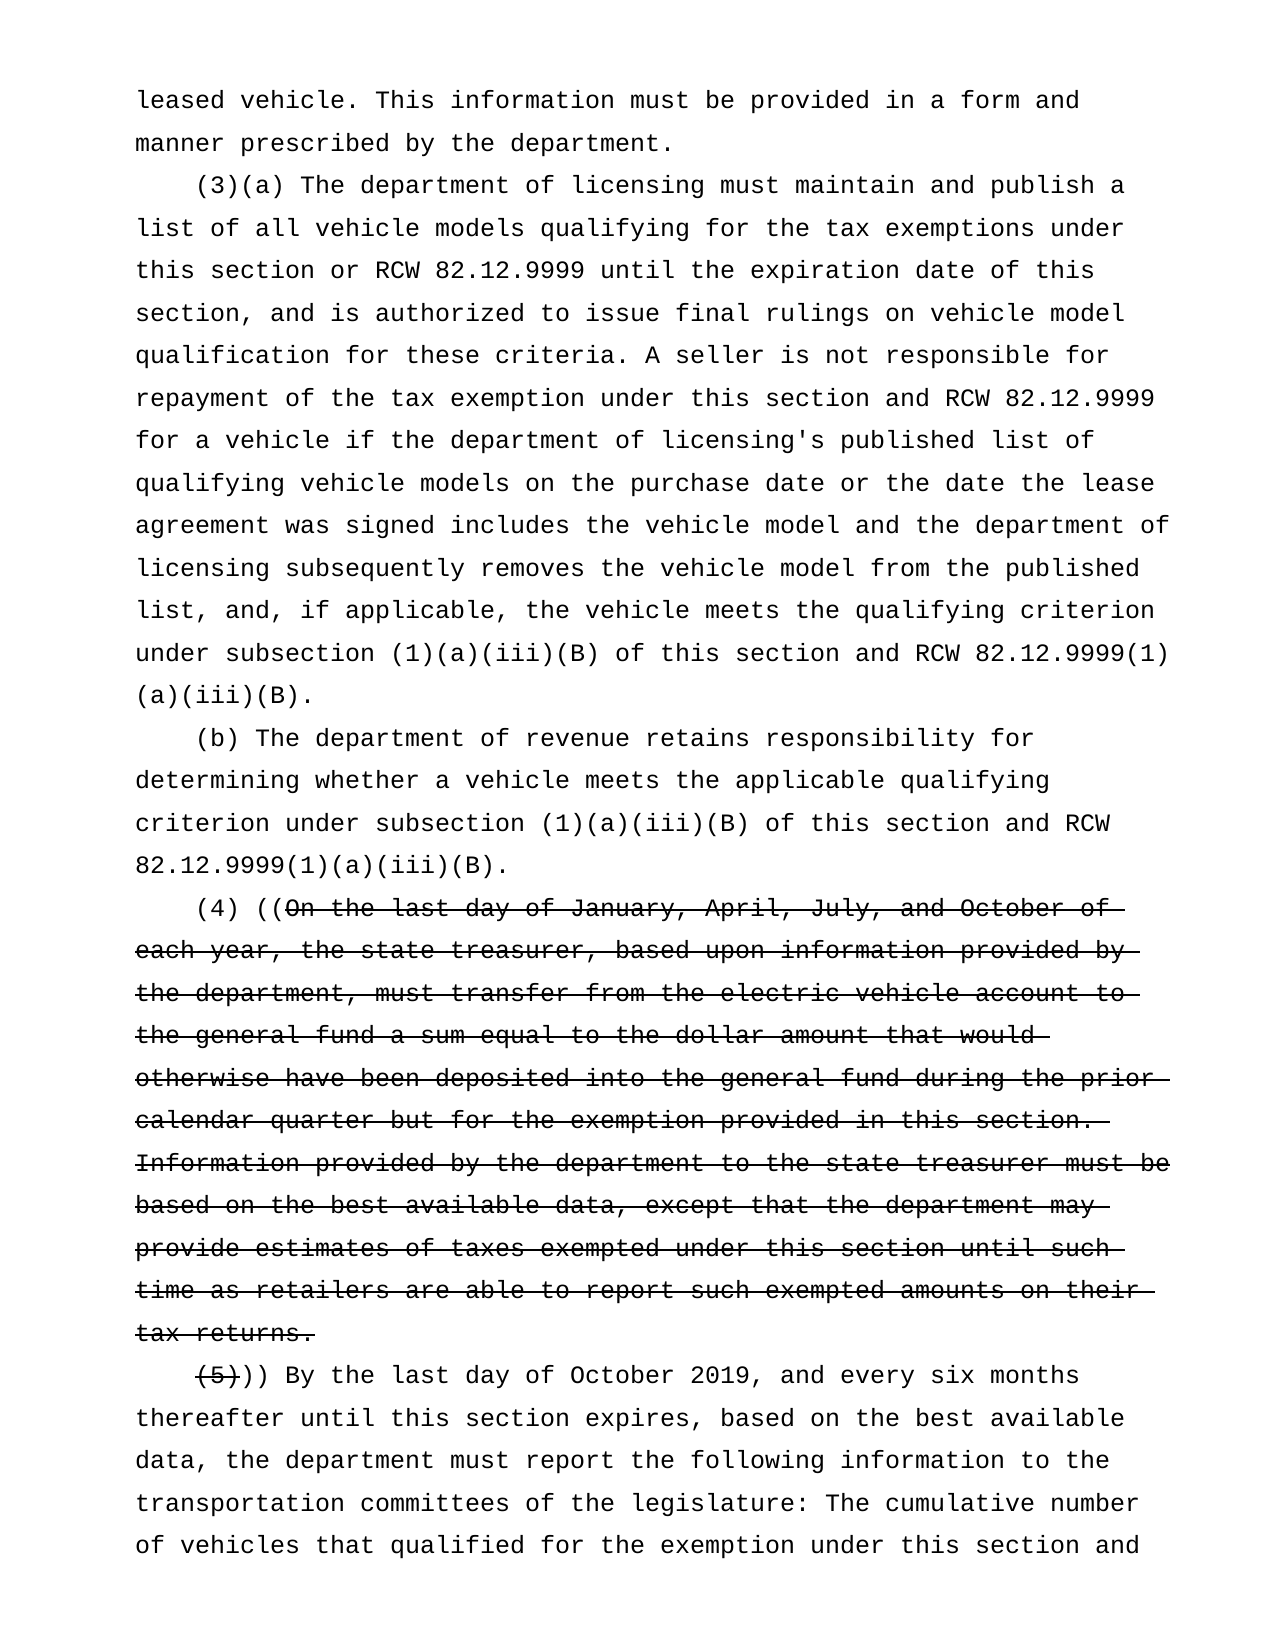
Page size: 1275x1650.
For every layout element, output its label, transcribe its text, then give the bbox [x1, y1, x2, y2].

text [135, 1350, 1170, 1562]
text (3)(a) The department of licensing must maintain and publish a list of all vehicle models qualifying for the tax exemptions under this section or RCW 82.12.9999 until the expiration date of this section, and is authorized to issue final rulings on vehicle model qualification for these criteria. A seller is not responsible for repayment of the tax exemption under this section and RCW 82.12.9999 for a vehicle if the department of licensing's published list of qualifying vehicle models on the purchase date or the date the lease agreement was signed includes the vehicle model and the department of licensing subsequently removes the vehicle model from the published list, and, if applicable, the vehicle meets the qualifying criterion under subsection (1)(a)(iii)(B) of this section and RCW 82.12.9999(1)(a)(iii)(B). [135, 160, 1170, 712]
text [135, 75, 1170, 160]
text (4) ((On the last day of January, April, July, and October of each year, the state treasurer, based upon information provided by the department, must transfer from the electric vehicle account to the general fund a sum equal to the dollar amount that would otherwise have been deposited into the general fund during the prior calendar quarter but for the exemption provided in this section. Information provided by the department to the state treasurer must be based on the best available data, except that the department may provide estimates of taxes exempted under this section until such time as retailers are able to report such exempted amounts on their tax returns. [135, 1081, 1170, 1164]
text (4) ((On the last day of January, April, July, and October of each year, the state treasurer, based upon information provided by the department, must transfer from the electric vehicle account to the general fund a sum equal to the dollar amount that would otherwise have been deposited into the general fund during the prior calendar quarter but for the exemption provided in this section. Information provided by the department to the state treasurer must be based on the best available data, except that the department may provide estimates of taxes exempted under this section until such time as retailers are able to report such exempted amounts on their tax returns. [135, 1166, 1170, 1350]
text (b) The department of revenue retains responsibility for determining whether a vehicle meets the applicable qualifying criterion under subsection (1)(a)(iii)(B) of this section and RCW 82.12.9999(1)(a)(iii)(B). [135, 712, 1170, 882]
text (4) ((On the last day of January, April, July, and October of each year, the state treasurer, based upon information provided by the department, must transfer from the electric vehicle account to the general fund a sum equal to the dollar amount that would otherwise have been deposited into the general fund during the prior calendar quarter but for the exemption provided in this section. Information provided by the department to the state treasurer must be based on the best available data, except that the department may provide estimates of taxes exempted under this section until such time as retailers are able to report such exempted amounts on their tax returns. [135, 882, 1170, 1079]
